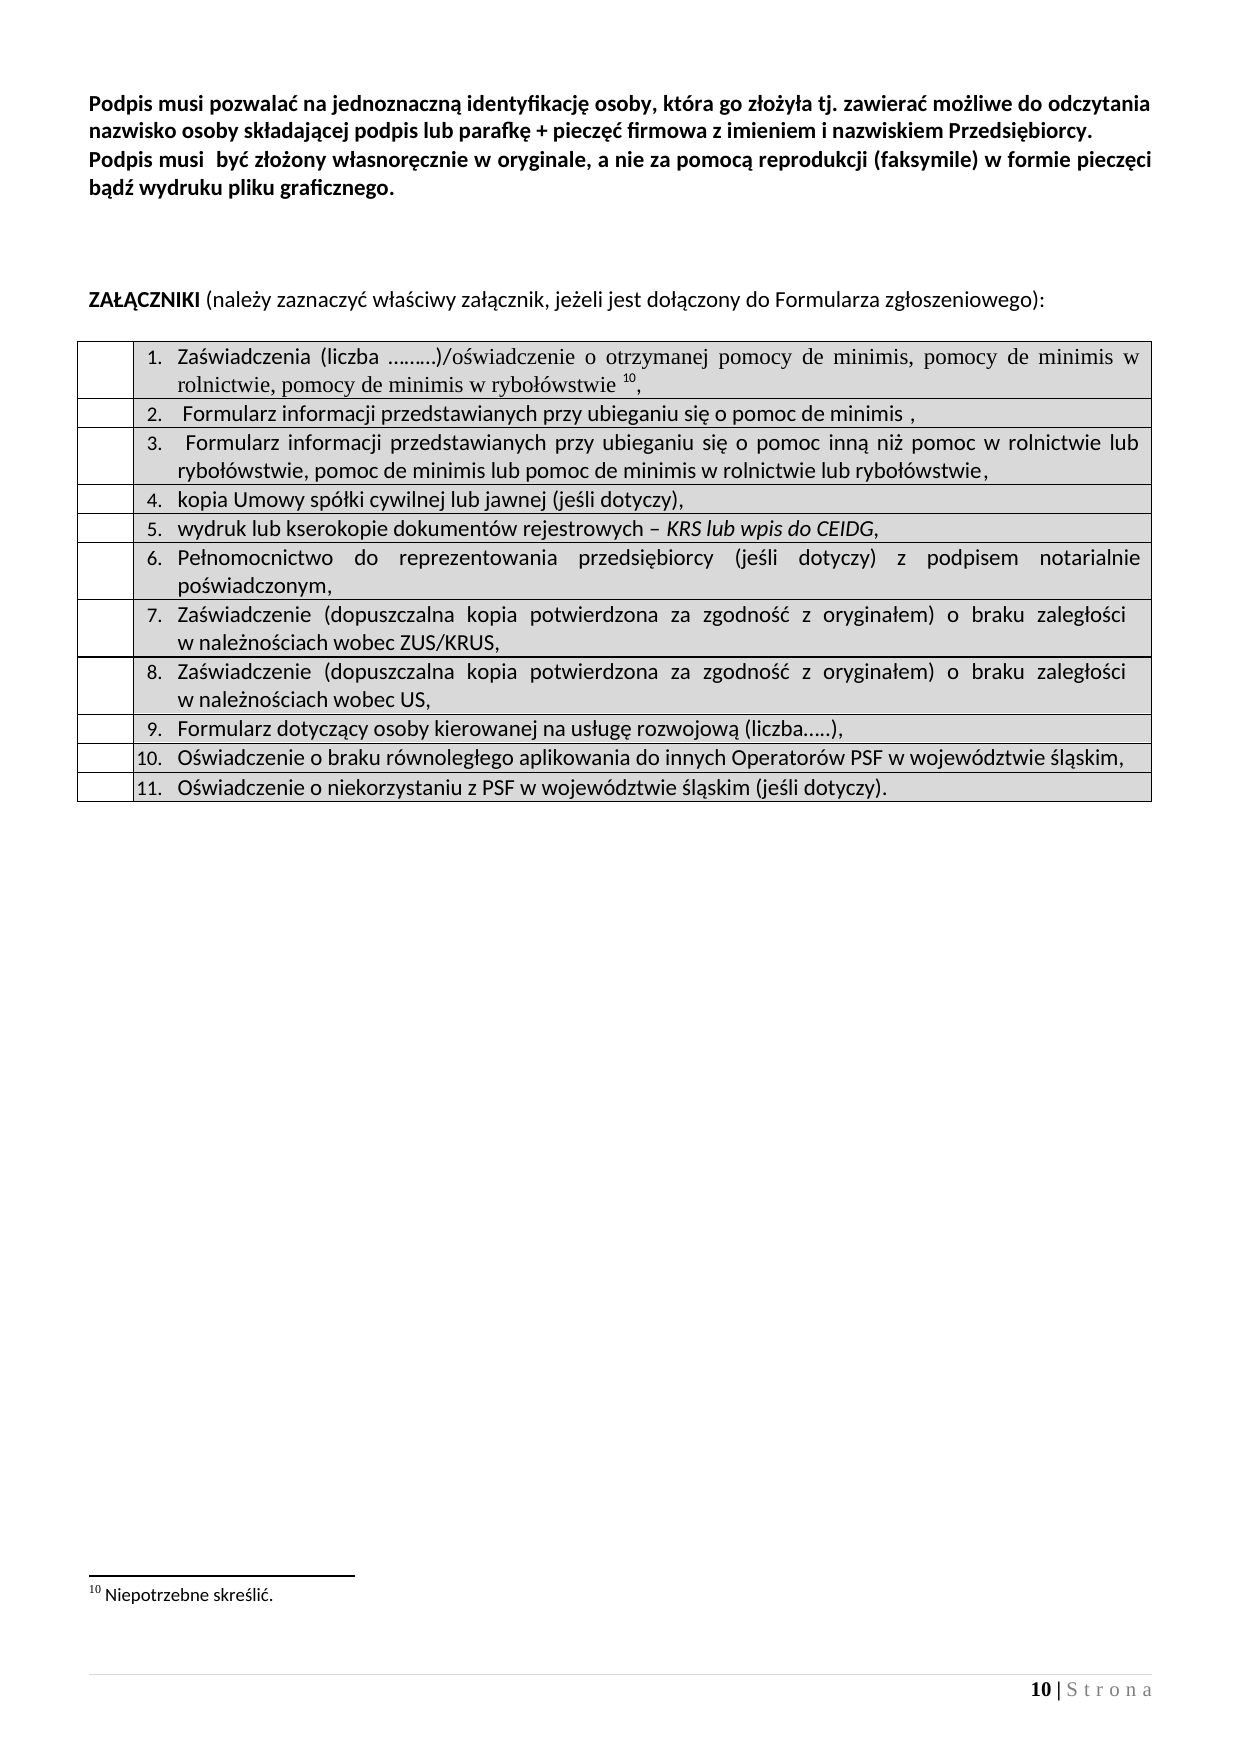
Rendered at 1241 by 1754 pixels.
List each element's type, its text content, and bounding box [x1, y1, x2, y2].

table_cell [78, 773, 133, 801]
table_cell Oświadczenie o braku równoległego aplikowania do innych Operatorów PSF w województwie śląskim, [134, 744, 1151, 772]
table_cell [78, 399, 133, 427]
table_cell [78, 658, 133, 713]
table_cell [78, 744, 133, 772]
table_header [78, 342, 133, 398]
table_cell [78, 428, 133, 484]
table_cell [78, 715, 133, 742]
table_cell [78, 543, 133, 599]
table_cell kopia Umowy spółki cywilnej lub jawnej (jeśli dotyczy), [134, 485, 1151, 513]
table_cell Zaświadczenie (dopuszczalna kopia potwierdzona za zgodność z oryginałem) o braku zaległości w należnościach wobec US, [134, 658, 1151, 713]
table_cell wydruk lub kserokopie dokumentów rejestrowych – KRS lub wpis do CEIDG, [134, 514, 1151, 542]
table_cell Pełnomocnictwo do reprezentowania przedsiębiorcy (jeśli dotyczy) z podpisem notarialnie poświadczonym, [134, 543, 1151, 599]
table_cell [78, 600, 133, 656]
text Podpis musi pozwalać na jednoznaczną identyfikację osoby, która go złożyła tj. zawierać możliwe do odczytania nazwisko osoby składającej podpis lub parafkę + pieczęć firmowa z imieniem i nazwiskiem Przedsiębiorcy. [89, 89, 1152, 145]
table_cell Zaświadczenie (dopuszczalna kopia potwierdzona za zgodność z oryginałem) o braku zaległości w należnościach wobec ZUS/KRUS, [134, 600, 1151, 656]
table_cell Formularz informacji przedstawianych przy ubieganiu się o pomoc inną niż pomoc w rolnictwie lub rybołówstwie, pomoc de minimis lub pomoc de minimis w rolnictwie lub rybołówstwie, [134, 428, 1151, 484]
table_cell Formularz informacji przedstawianych przy ubieganiu się o pomoc de minimis , [134, 399, 1151, 427]
table_cell Formularz dotyczący osoby kierowanej na usługę rozwojową (liczba…..), [134, 715, 1151, 742]
table_cell Oświadczenie o niekorzystaniu z PSF w województwie śląskim (jeśli dotyczy). [134, 773, 1151, 801]
text Podpis musi być złożony własnoręcznie w oryginale, a nie za pomocą reprodukcji (faksymile) w formie pieczęci bądź wydruku pliku graficznego. [89, 145, 1152, 201]
table_cell [78, 485, 133, 513]
table_header Zaświadczenia (liczba ………)/oświadczenie o otrzymanej pomocy de minimis, pomocy de minimis w rolnictwie, pomocy de minimis w rybołówstwie , [134, 342, 1151, 398]
text ZAŁĄCZNIKI (należy zaznaczyć właściwy załącznik, jeżeli jest dołączony do Formularza zgłoszeniowego): [89, 285, 1152, 313]
table_cell [78, 514, 133, 542]
